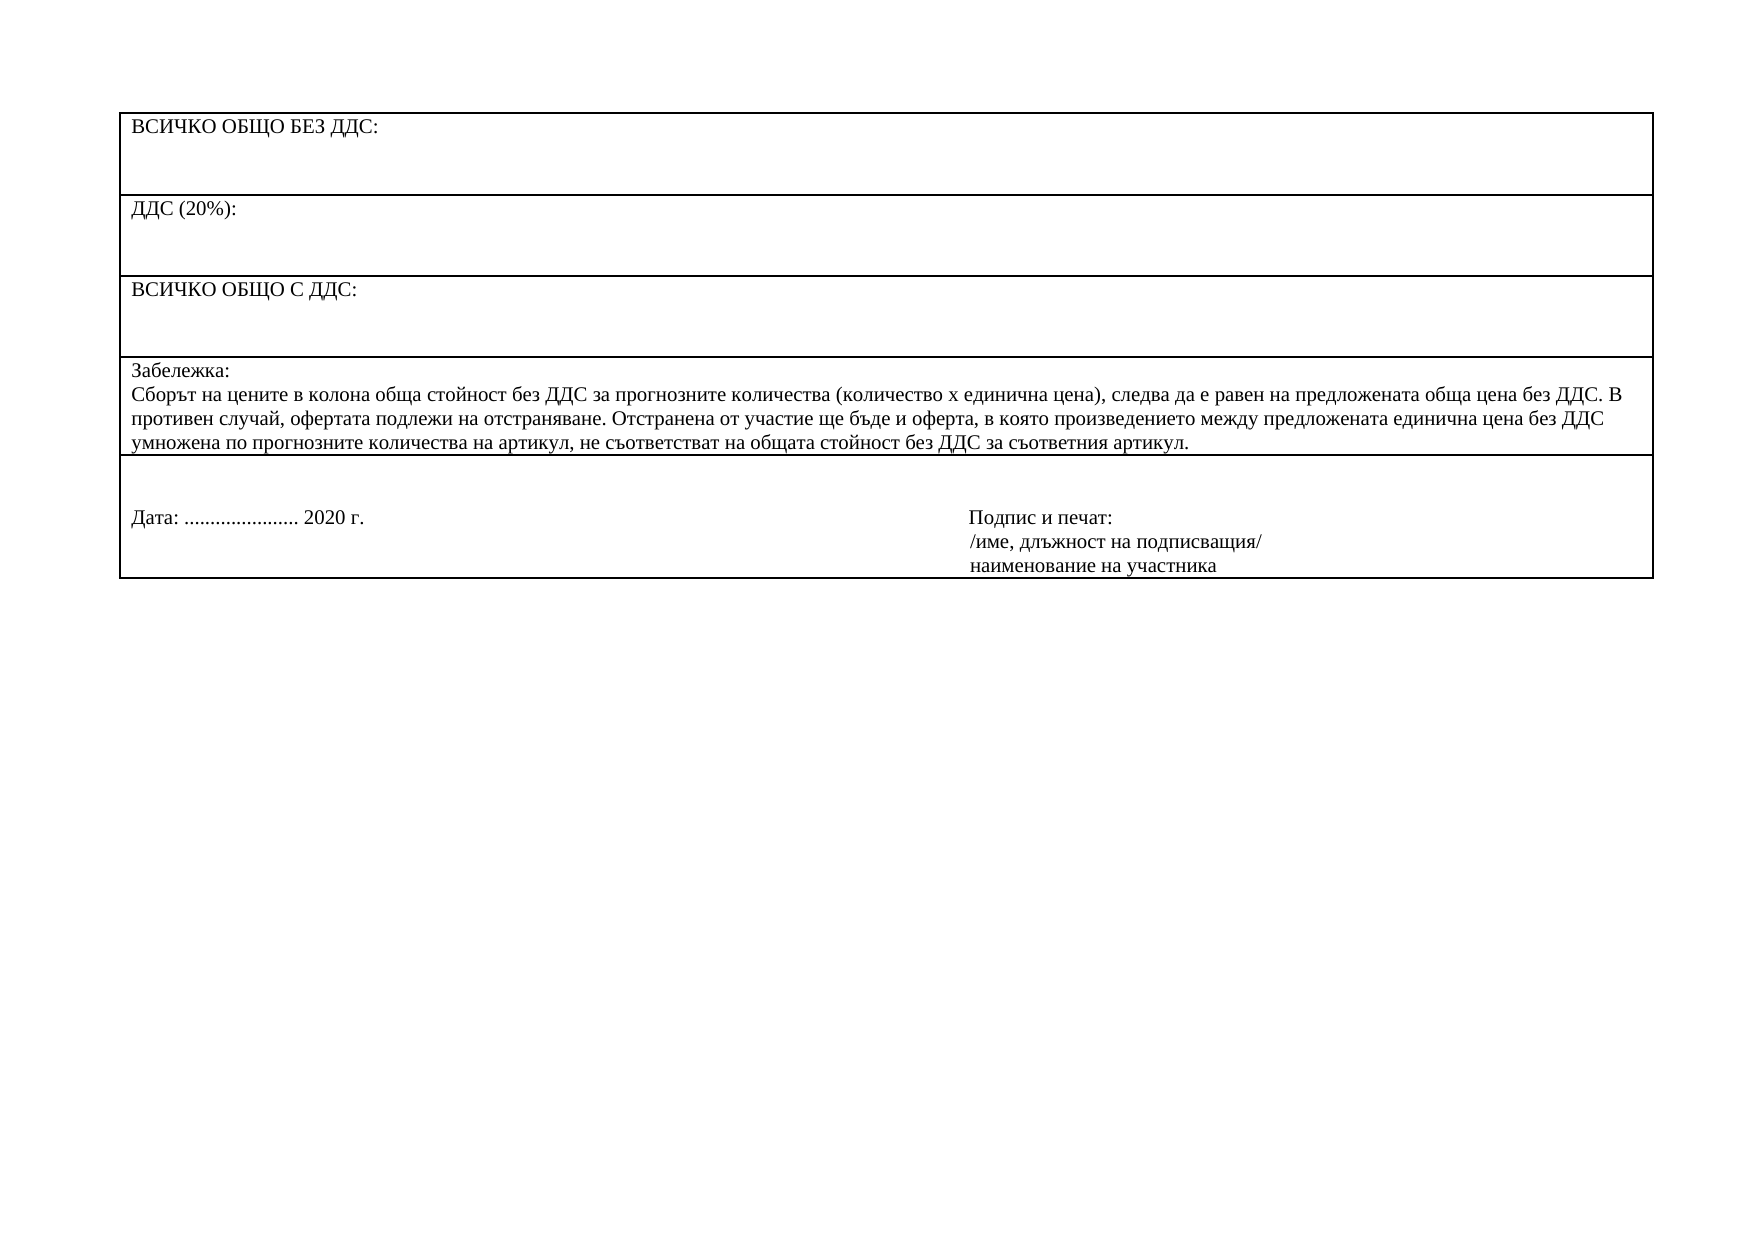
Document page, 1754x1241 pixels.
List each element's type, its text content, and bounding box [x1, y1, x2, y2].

table_cell ДДС (20%): [121, 196, 1652, 275]
table_cell Забележка: Сборът на цените в колона обща стойност без ДДС за прогнозните количества (количество х единична цена), следва да е равен на предложената обща цена без ДДС. В противен случай, офертата подлежи на отстраняване. Отстранена от участие ще бъде и оферта, в която произведението между предложената единична цена без ДДС умножена по прогнозните количества на артикул, не съответстват на общата стойност без ДДС за съответния артикул. [121, 358, 1652, 454]
table_cell ВСИЧКО ОБЩО С ДДС: [121, 277, 1652, 356]
table_cell ВСИЧКО ОБЩО БЕЗ ДДС: [121, 114, 1652, 193]
table_cell Дата: ...................... 2020 г. Подпис и печат: /име, длъжност на подписващия/ наименование на участника [121, 456, 1652, 577]
